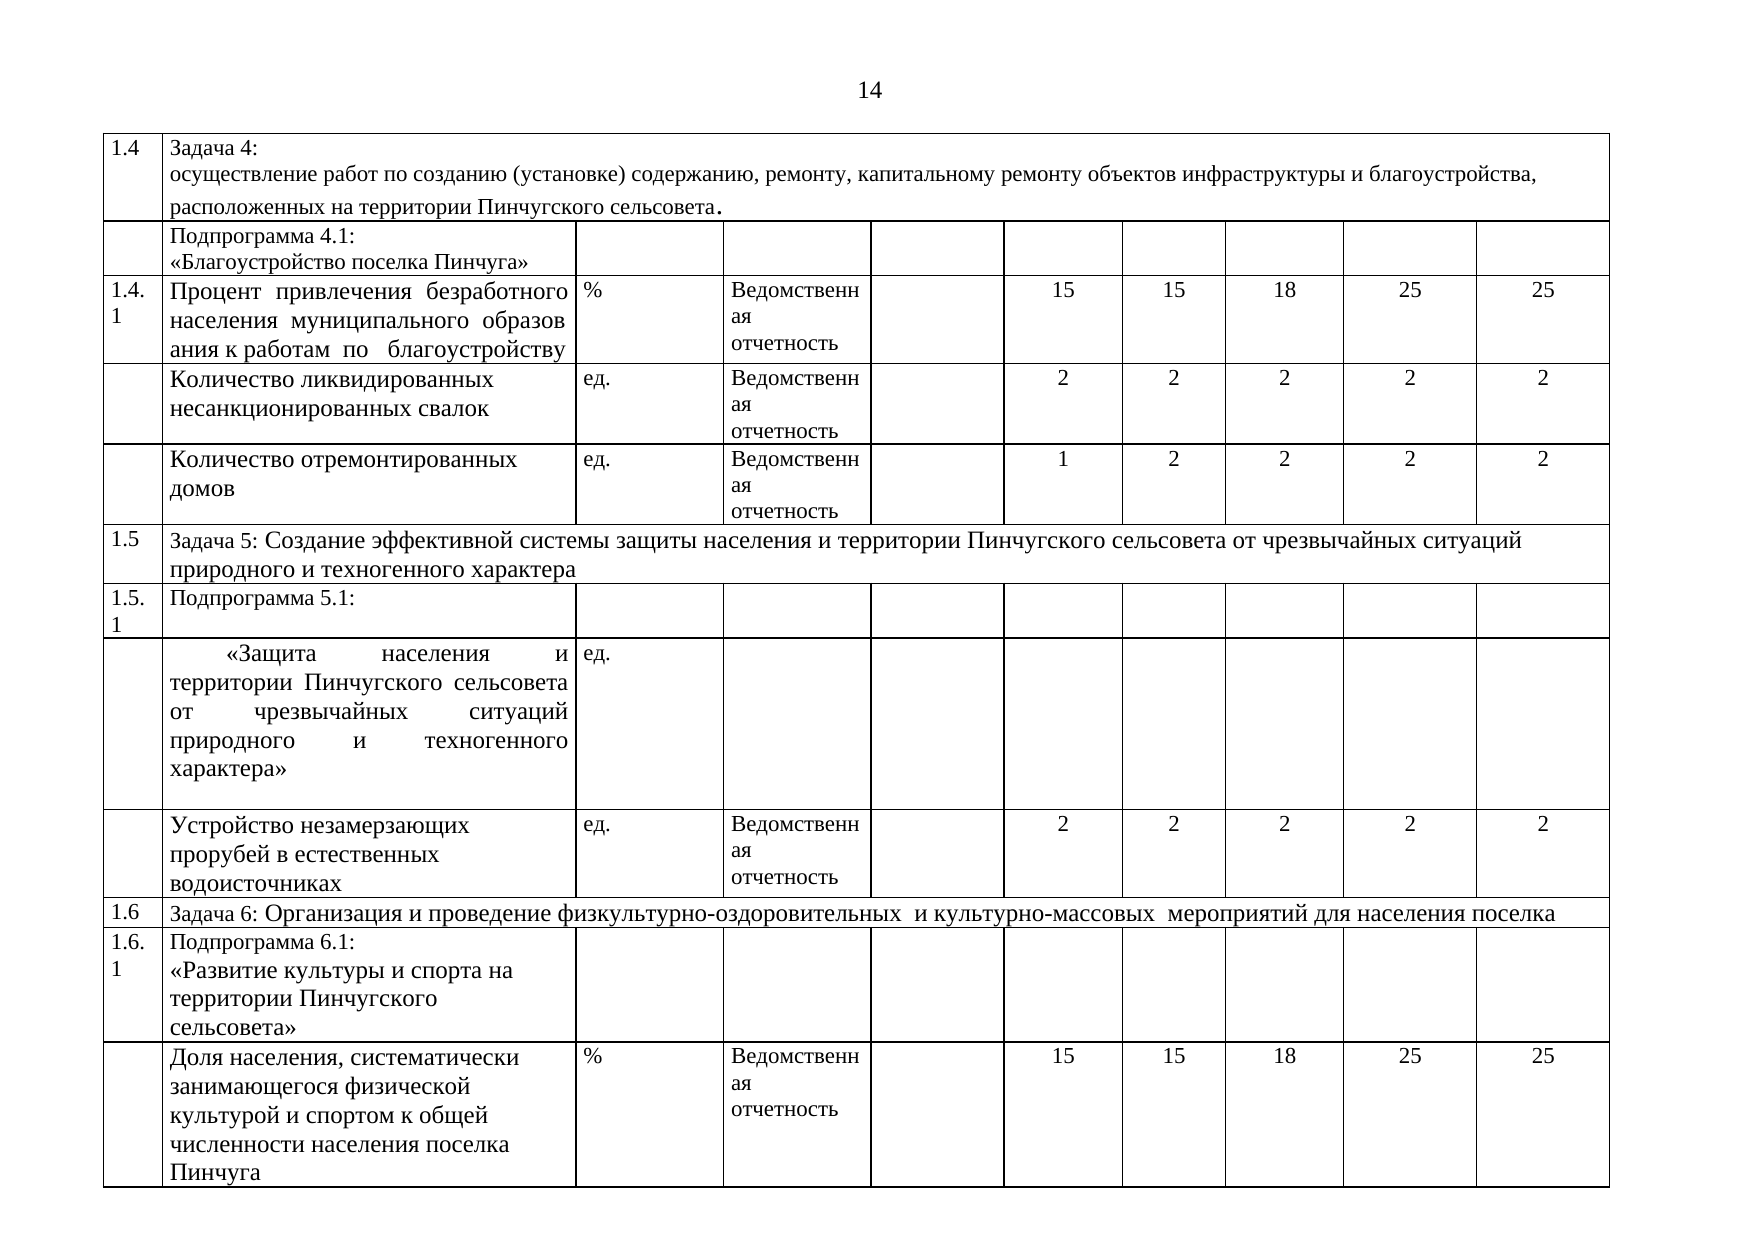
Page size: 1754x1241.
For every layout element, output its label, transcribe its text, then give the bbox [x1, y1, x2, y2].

table_cell Подпрограмма 5.1: [163, 584, 575, 637]
table_cell [724, 639, 870, 809]
table_cell 2 [1344, 810, 1476, 896]
table_cell 15 [1005, 1043, 1122, 1186]
table_cell 2 [1005, 364, 1122, 443]
table_cell [1477, 928, 1609, 1041]
table_cell [872, 928, 1003, 1041]
table_cell [104, 810, 162, 896]
table_cell [1123, 222, 1225, 274]
table_cell 2 [1123, 810, 1225, 896]
table_cell ед. [577, 364, 723, 443]
table_cell 25 [1477, 1043, 1609, 1186]
table_cell [724, 222, 870, 274]
table_cell 1.6.1 [104, 928, 162, 1041]
table_cell [872, 810, 1003, 896]
table_cell Задача 6: Организация и проведение физкультурно-оздоровительных и культурно-массовых мероприятий для населения поселка [163, 898, 1609, 927]
table_cell % [577, 276, 723, 362]
table_cell [872, 584, 1003, 637]
table_cell 2 [1123, 445, 1225, 524]
table_cell [1123, 584, 1225, 637]
table_cell [1226, 639, 1343, 809]
table_cell 2 [1226, 445, 1343, 524]
table_cell 1.4.1 [104, 276, 162, 362]
table_cell Доля населения, систематически занимающегося физической культурой и спортом к общей численности населения поселка Пинчуга [163, 1043, 575, 1186]
table_cell 18 [1226, 1043, 1343, 1186]
table_cell [1344, 584, 1476, 637]
table_cell [1005, 639, 1122, 809]
table_cell 2 [1477, 364, 1609, 443]
table_cell ед. [577, 810, 723, 896]
table_cell [1123, 928, 1225, 1041]
table_cell [724, 584, 870, 637]
table_cell % [577, 1043, 723, 1186]
table_cell 1.6 [104, 898, 162, 927]
table_cell [104, 445, 162, 524]
table_cell [1477, 639, 1609, 809]
table_cell 2 [1226, 810, 1343, 896]
table_cell «Защита населения и территории Пинчугского сельсовета от чрезвычайных ситуаций природного и техногенного характера» [163, 639, 575, 809]
table_cell [1005, 584, 1122, 637]
table_cell 2 [1226, 364, 1343, 443]
table_cell Ведомственная отчетность [724, 445, 870, 524]
table_cell 2 [1477, 445, 1609, 524]
table_cell [724, 928, 870, 1041]
table_cell [872, 364, 1003, 443]
table_cell [872, 639, 1003, 809]
table_cell [577, 928, 723, 1041]
table_cell Количество отремонтированных домов [163, 445, 575, 524]
table_cell 2 [1344, 445, 1476, 524]
table_cell 1.4 [104, 134, 162, 220]
table_cell [1344, 639, 1476, 809]
table_cell [1005, 222, 1122, 274]
table_cell ед. [577, 445, 723, 524]
table_cell [1477, 222, 1609, 274]
table_cell 1.5 [104, 525, 162, 583]
table_cell [872, 445, 1003, 524]
table_cell 25 [1344, 276, 1476, 362]
table_cell Подпрограмма 4.1: «Благоустройство поселка Пинчуга» [163, 222, 575, 274]
table_cell ед. [577, 639, 723, 809]
table_cell 1.5.1 [104, 584, 162, 637]
table_cell 18 [1226, 276, 1343, 362]
table_cell Задача 4: осуществление работ по созданию (установке) содержанию, ремонту, капитальному ремонту объектов инфраструктуры и благоустройства, расположенных на территории Пинчугского сельсовета. [163, 134, 1609, 220]
table_cell [1226, 222, 1343, 274]
table_cell [1477, 584, 1609, 637]
table_cell [1344, 222, 1476, 274]
table_cell Устройство незамерзающих прорубей в естественных водоисточниках [163, 810, 575, 896]
table_cell [872, 1043, 1003, 1186]
table_cell 2 [1344, 364, 1476, 443]
table_cell 1 [1005, 445, 1122, 524]
table_cell Ведомственная отчетность [724, 364, 870, 443]
table_cell 15 [1123, 276, 1225, 362]
table_cell Количество ликвидированных несанкционированных свалок [163, 364, 575, 443]
table_cell [577, 584, 723, 637]
table_cell 15 [1123, 1043, 1225, 1186]
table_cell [724, 1043, 870, 1186]
table_cell 2 [1477, 810, 1609, 896]
table_cell [872, 222, 1003, 274]
table_cell 25 [1344, 1043, 1476, 1186]
table_cell 2 [1005, 810, 1122, 896]
table_cell [104, 222, 162, 274]
table_cell [1344, 928, 1476, 1041]
table_cell Задача 5: Создание эффективной системы защиты населения и территории Пинчугского сельсовета от чрезвычайных ситуаций природного и техногенного характера [163, 525, 1609, 583]
table_cell [104, 1043, 162, 1186]
table_cell [577, 222, 723, 274]
table_cell [1005, 928, 1122, 1041]
table_cell [104, 639, 162, 809]
table_cell [1123, 639, 1225, 809]
table_cell Процент привлечения безработного населения муниципального образования к работам по благоустройству [163, 276, 575, 362]
table_cell Ведомственная отчетность [724, 810, 870, 896]
table_cell [872, 276, 1003, 362]
table_cell 2 [1123, 364, 1225, 443]
table_cell Подпрограмма 6.1: «Развитие культуры и спорта на территории Пинчугского сельсовета» [163, 928, 575, 1041]
table_cell [104, 364, 162, 443]
table_cell [1226, 584, 1343, 637]
table_cell 15 [1005, 276, 1122, 362]
table_cell 25 [1477, 276, 1609, 362]
table_cell [1226, 928, 1343, 1041]
table_cell Ведомственная отчетность [724, 276, 870, 362]
